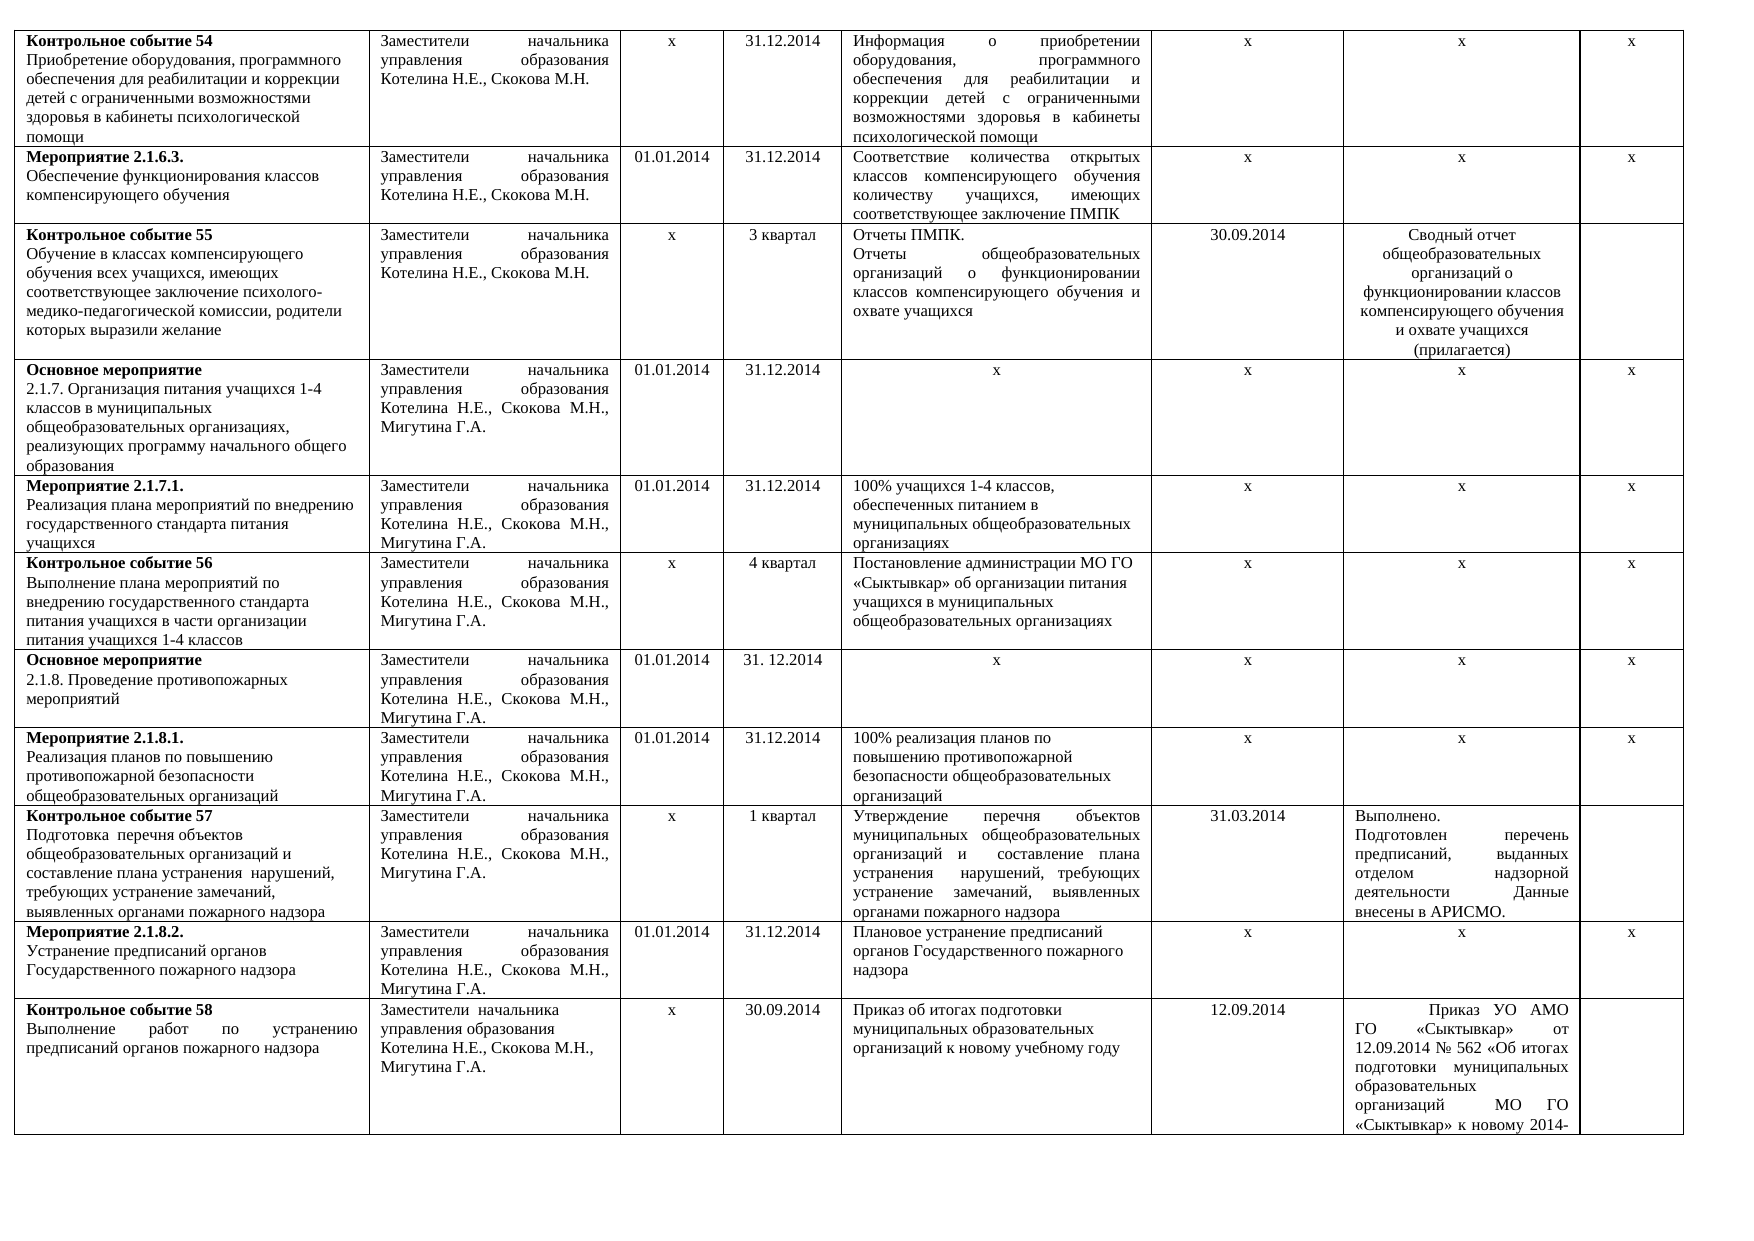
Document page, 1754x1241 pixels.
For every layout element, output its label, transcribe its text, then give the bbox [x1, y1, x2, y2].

table_cell х [621, 999, 723, 1133]
table_cell Мероприятие 2.1.7.1. Реализация плана мероприятий по внедрению государственного стандарта питания учащихся [15, 476, 369, 552]
table_cell 01.01.2014 [621, 650, 723, 727]
table_cell Контрольное событие 54 Приобретение оборудования, программного обеспечения для реабилитации и коррекции детей с ограниченными возможностями здоровья в кабинеты психологической помощи [15, 31, 369, 146]
table_cell Заместители начальника управления образования Котелина Н.Е., Скокова М.Н., Мигутина Г.А. [370, 806, 620, 921]
table_cell х [1152, 147, 1343, 223]
table_cell х [1152, 553, 1343, 649]
table_cell х [1152, 476, 1343, 552]
table_cell Основное мероприятие 2.1.8. Проведение противопожарных мероприятий [15, 650, 369, 727]
table_cell 4 квартал [724, 553, 841, 649]
table_cell Постановление администрации МО ГО «Сыктывкар» об организации питания учащихся в муниципальных общеобразовательных организациях [842, 553, 1151, 649]
table_cell 31.12.2014 [724, 922, 841, 998]
table_cell Плановое устранение предписаний органов Государственного пожарного надзора [842, 922, 1151, 998]
table_cell Утверждение перечня объектов муниципальных общеобразовательных организаций и составление плана устранения нарушений, требующих устранение замечаний, выявленных органами пожарного надзора [842, 806, 1151, 921]
table_cell 31. 12.2014 [724, 650, 841, 727]
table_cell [15, 999, 369, 1133]
table_cell х [1581, 922, 1683, 998]
table_cell 1 квартал [724, 806, 841, 921]
table_cell 31.12.2014 [724, 476, 841, 552]
table_cell Выполнено. Подготовлен перечень предписаний, выданных отделом надзорной деятельности Данные внесены в АРИСМО. [1344, 806, 1579, 921]
table_cell х [842, 650, 1151, 727]
table_cell х [1581, 650, 1683, 727]
table_cell х [1152, 728, 1343, 804]
table_cell х [1344, 476, 1579, 552]
table_cell Мероприятие 2.1.8.2. Устранение предписаний органов Государственного пожарного надзора [15, 922, 369, 998]
table_cell [1581, 224, 1683, 358]
table_cell х [1344, 360, 1579, 474]
table_cell Мероприятие 2.1.6.3. Обеспечение функционирования классов компенсирующего обучения [15, 147, 369, 223]
table_cell 01.01.2014 [621, 728, 723, 804]
table_cell Основное мероприятие 2.1.7. Организация питания учащихся 1-4 классов в муниципальных общеобразовательных организациях, реализующих программу начального общего образования [15, 360, 369, 474]
table_cell Сводный отчет общеобразовательных организаций о функционировании классов компенсирующего обучения и охвате учащихся (прилагается) [1344, 224, 1579, 358]
table_cell х [1344, 922, 1579, 998]
table_cell х [1344, 147, 1579, 223]
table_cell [842, 999, 1151, 1133]
table_cell х [1581, 553, 1683, 649]
table_cell 31.03.2014 [1152, 806, 1343, 921]
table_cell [370, 999, 620, 1133]
table_cell 01.01.2014 [621, 360, 723, 474]
table_cell х [1581, 360, 1683, 474]
table_cell Заместители начальника управления образования Котелина Н.Е., Скокова М.Н., Мигутина Г.А. [370, 360, 620, 474]
table_cell Мероприятие 2.1.8.1. Реализация планов по повышению противопожарной безопасности общеобразовательных организаций [15, 728, 369, 804]
table_cell х [1152, 650, 1343, 727]
table_cell [1581, 999, 1683, 1133]
table_cell Заместители начальника управления образования Котелина Н.Е., Скокова М.Н. [370, 147, 620, 223]
table_cell 01.01.2014 [621, 922, 723, 998]
table_cell х [621, 224, 723, 358]
table_cell х [842, 360, 1151, 474]
table_cell Заместители начальника управления образования Котелина Н.Е., Скокова М.Н., Мигутина Г.А. [370, 650, 620, 727]
table_cell Соответствие количества открытых классов компенсирующего обучения количеству учащихся, имеющих соответствующее заключение ПМПК [842, 147, 1151, 223]
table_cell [1344, 999, 1579, 1133]
table_cell Заместители начальника управления образования Котелина Н.Е., Скокова М.Н., Мигутина Г.А. [370, 553, 620, 649]
table_cell Заместители начальника управления образования Котелина Н.Е., Скокова М.Н., Мигутина Г.А. [370, 476, 620, 552]
table_cell х [1152, 360, 1343, 474]
table_cell Контрольное событие 57 Подготовка перечня объектов общеобразовательных организаций и составление плана устранения нарушений, требующих устранение замечаний, выявленных органами пожарного надзора [15, 806, 369, 921]
table_cell [1581, 806, 1683, 921]
table_cell 31.12.2014 [724, 728, 841, 804]
table_cell 100% реализация планов по повышению противопожарной безопасности общеобразовательных организаций [842, 728, 1151, 804]
table_cell 01.01.2014 [621, 476, 723, 552]
table_cell х [1581, 728, 1683, 804]
table_cell Заместители начальника управления образования Котелина Н.Е., Скокова М.Н. [370, 224, 620, 358]
table_cell 31.12.2014 [724, 360, 841, 474]
table_cell Отчеты ПМПК. Отчеты общеобразовательных организаций о функционировании классов компенсирующего обучения и охвате учащихся [842, 224, 1151, 358]
table_cell х [1344, 650, 1579, 727]
table_cell 30.09.2014 [724, 999, 841, 1133]
table_cell х [1152, 31, 1343, 146]
table_cell х [1344, 31, 1579, 146]
table_cell 12.09.2014 [1152, 999, 1343, 1133]
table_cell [370, 31, 620, 146]
table_cell х [1344, 553, 1579, 649]
table_cell 30.09.2014 [1152, 224, 1343, 358]
table_cell 3 квартал [724, 224, 841, 358]
table_cell 01.01.2014 [621, 147, 723, 223]
table_cell х [621, 553, 723, 649]
table_cell х [621, 31, 723, 146]
table_cell Информация о приобретении оборудования, программного обеспечения для реабилитации и коррекции детей с ограниченными возможностями здоровья в кабинеты психологической помощи [842, 31, 1151, 146]
table_cell Заместители начальника управления образования Котелина Н.Е., Скокова М.Н., Мигутина Г.А. [370, 922, 620, 998]
table_cell х [621, 806, 723, 921]
table_cell 31.12.2014 [724, 147, 841, 223]
table_cell х [1152, 922, 1343, 998]
table_cell Заместители начальника управления образования Котелина Н.Е., Скокова М.Н., Мигутина Г.А. [370, 728, 620, 804]
table_cell х [1581, 147, 1683, 223]
table_cell 100% учащихся 1-4 классов, обеспеченных питанием в муниципальных общеобразовательных организациях [842, 476, 1151, 552]
table_cell Контрольное событие 55 Обучение в классах компенсирующего обучения всех учащихся, имеющих соответствующее заключение психолого-медико-педагогической комиссии, родители которых выразили желание [15, 224, 369, 358]
table_cell 31.12.2014 [724, 31, 841, 146]
table_cell х [1581, 476, 1683, 552]
table_cell х [1344, 728, 1579, 804]
table_cell Контрольное событие 56 Выполнение плана мероприятий по внедрению государственного стандарта питания учащихся в части организации питания учащихся 1-4 классов [15, 553, 369, 649]
table_cell х [1581, 31, 1683, 146]
